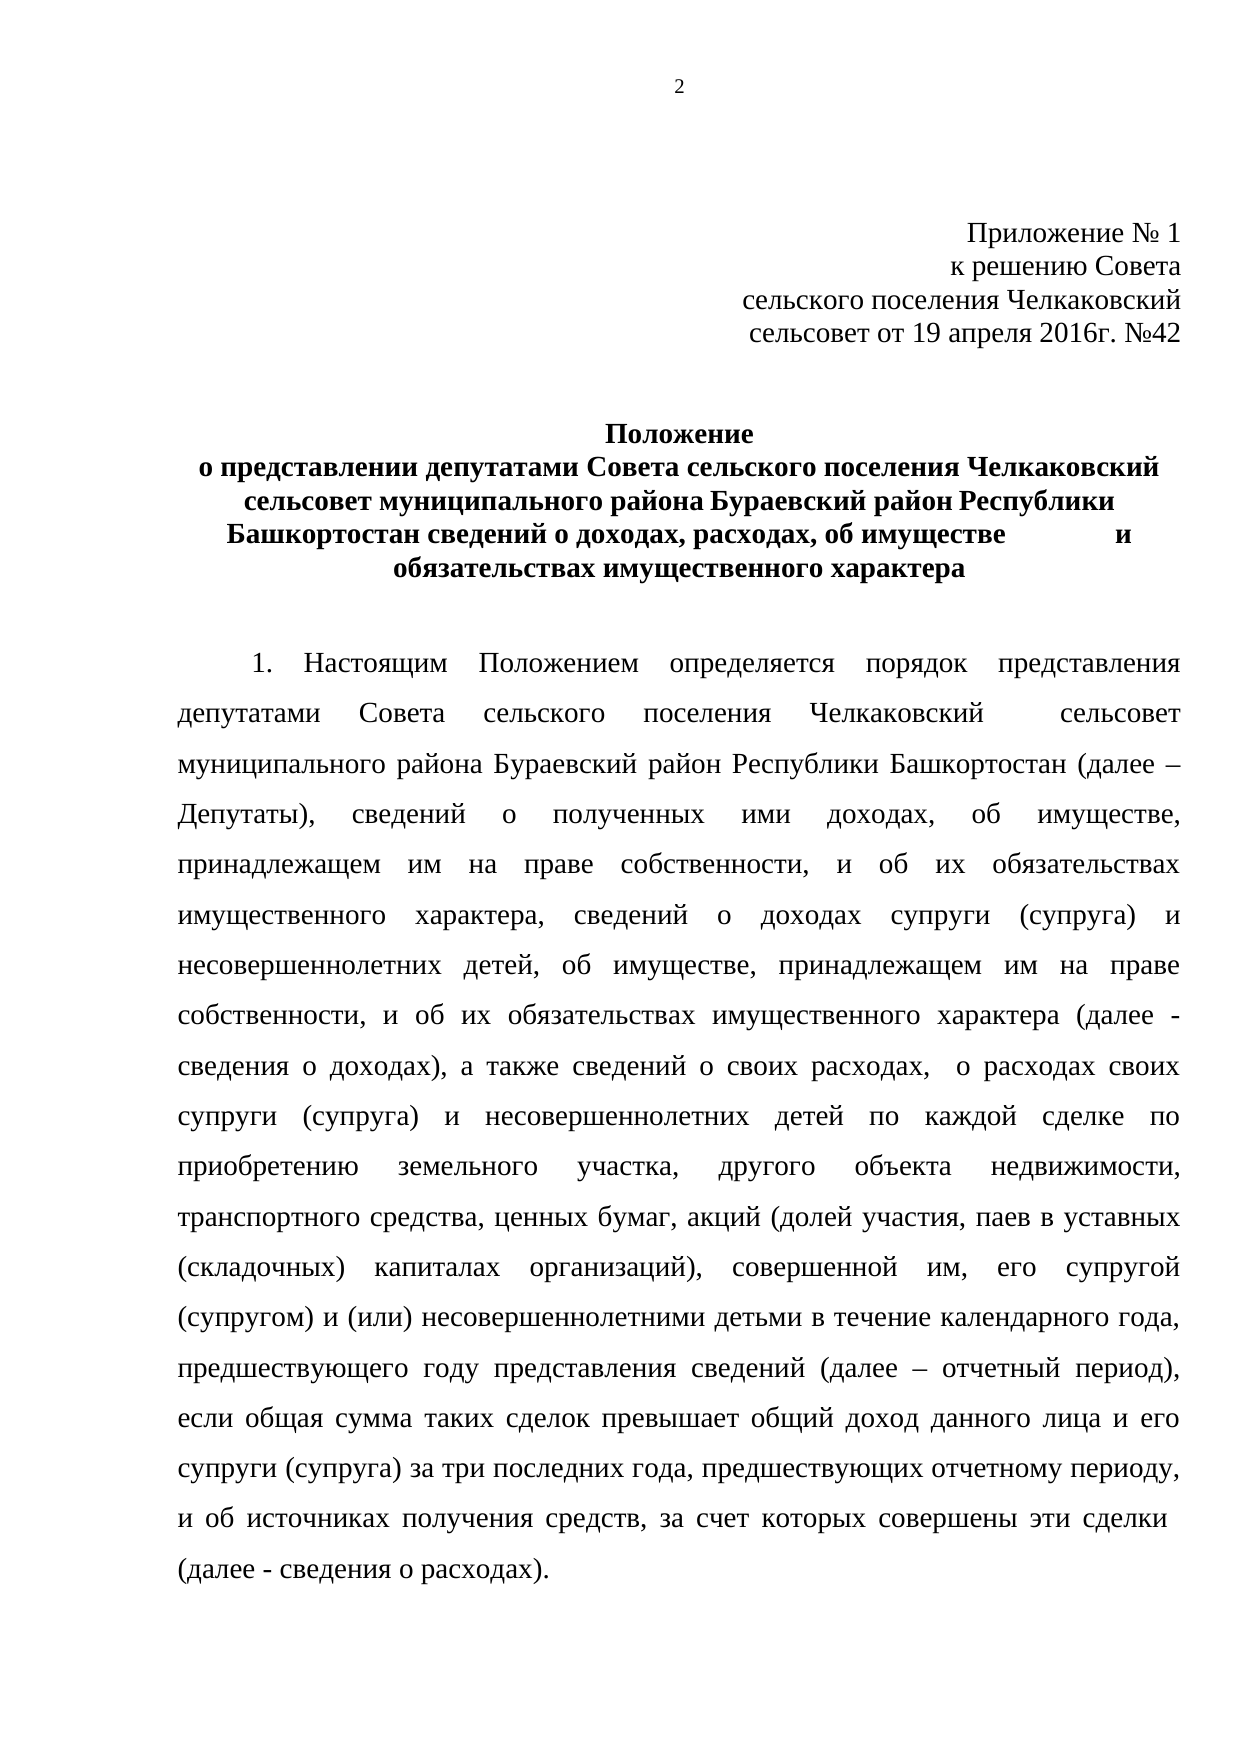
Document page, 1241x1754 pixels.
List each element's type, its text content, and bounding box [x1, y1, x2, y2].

text о представлении депутатами Совета сельского поселения Челкаковский сельсовет муниципального района Бураевский район Республики Башкортостан сведений о доходах, расходах, об имуществе и обязательствах имущественного характера [177, 449, 1181, 584]
text Приложение № 1 [177, 215, 1181, 248]
text Положение [177, 416, 1181, 449]
text 1. Настоящим Положением определяется порядок представления депутатами Совета сельского поселения Челкаковский сельсовет муниципального района Бураевский район Республики Башкортостан (далее – Депутаты), сведений о полученных ими доходах, об имуществе, принадлежащем им на праве собственности, и об их обязательствах имущественного характера, сведений о доходах супруги (супруга) и несовершеннолетних детей, об имуществе, принадлежащем им на праве собственности, и об их обязательствах имущественного характера (далее - сведения о доходах), а также сведений о своих расходах, о расходах своих супруги (супруга) и несовершеннолетних детей по каждой сделке по приобретению земельного участка, другого объекта недвижимости, транспортного средства, ценных бумаг, акций (долей участия, паев в уставных (складочных) капиталах организаций), совершенной им, его супругой (супругом) и (или) несовершеннолетними детьми в течение календарного года, предшествующего году представления сведений (далее – отчетный период), если общая сумма таких сделок превышает общий доход данного лица и его супруги (супруга) за три последних года, предшествующих отчетному периоду, и об источниках получения средств, за счет которых совершены эти сделки (далее - сведения о расходах). [177, 645, 1181, 1584]
text к решению Совета [723, 248, 1181, 282]
text сельского поселения Челкаковский сельсовет от 19 апреля 2016г. №42 [723, 282, 1181, 349]
